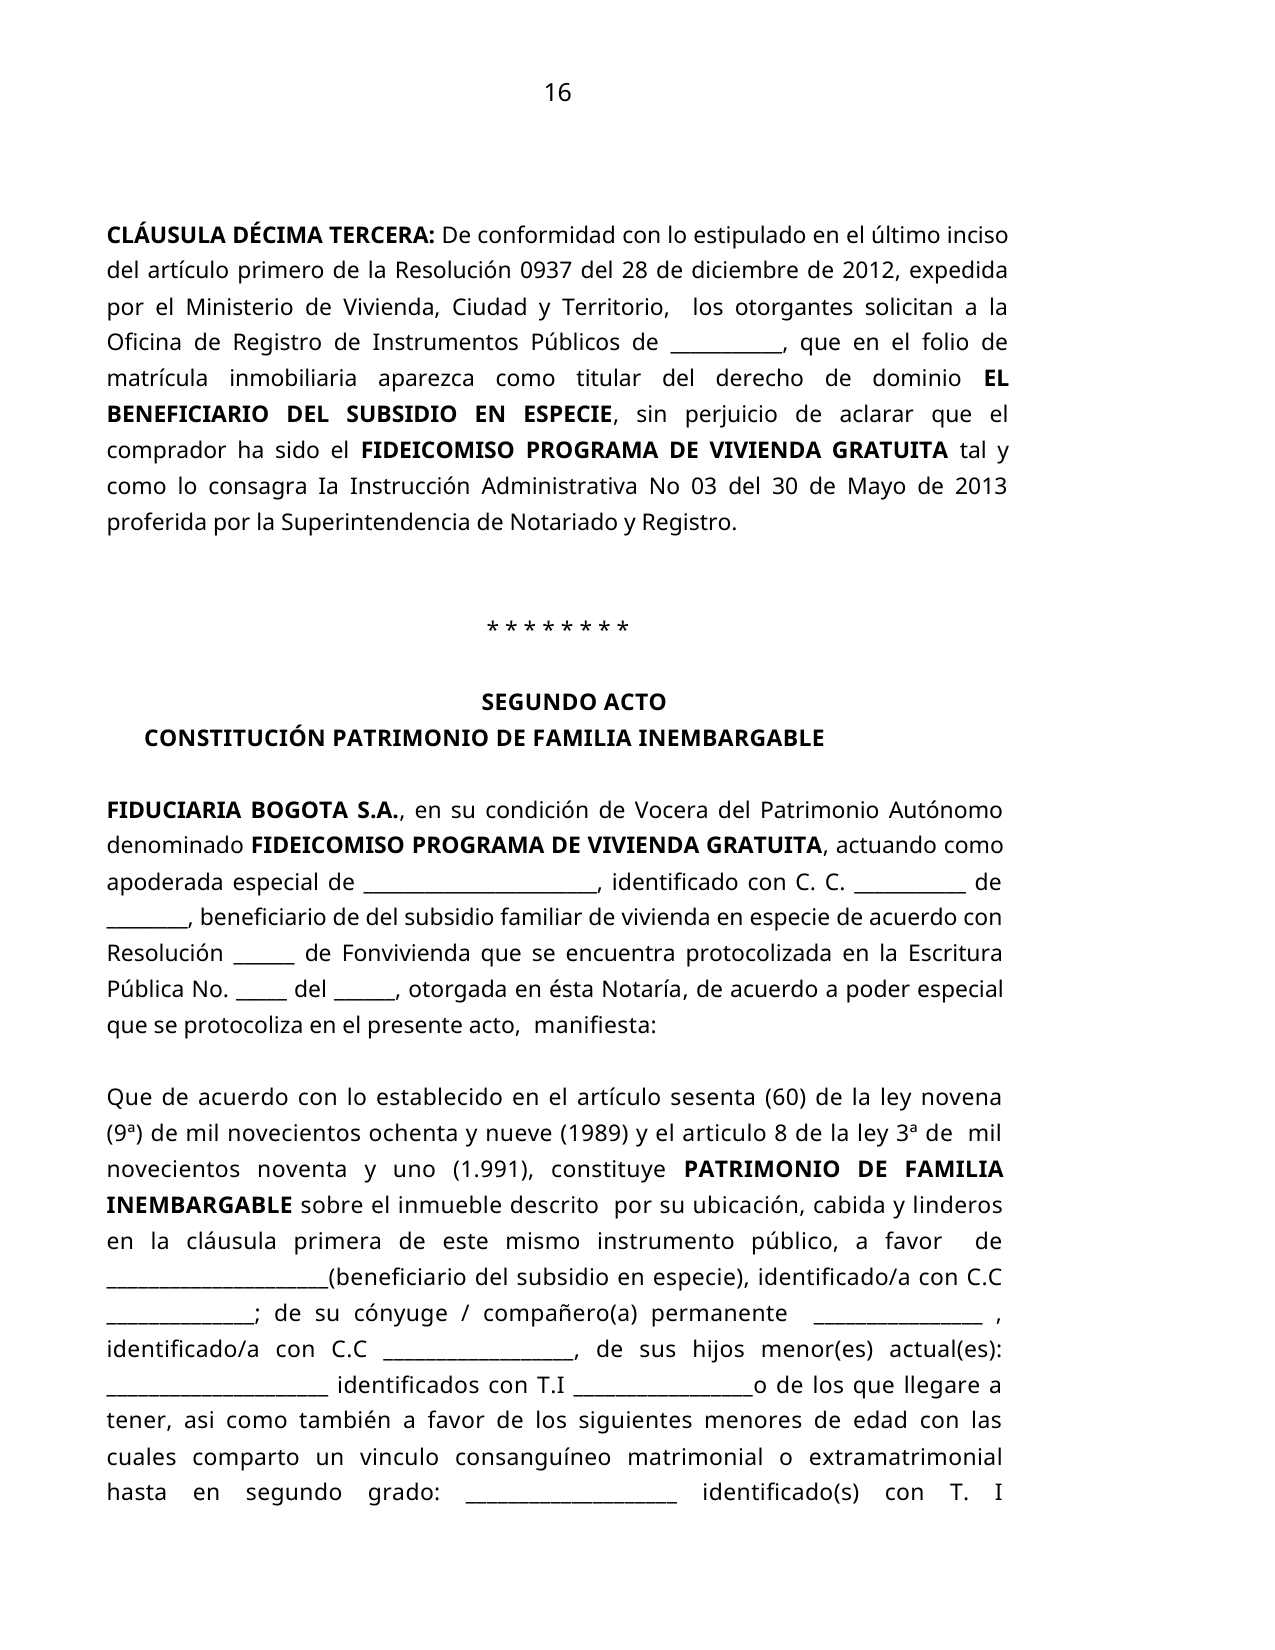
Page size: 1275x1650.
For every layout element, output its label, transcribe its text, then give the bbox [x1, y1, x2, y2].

list SEGUNDO ACTO [144, 686, 1005, 717]
list CONSTITUCIÓN PATRIMONIO DE FAMILIA INEMBARGABLE [144, 722, 1005, 753]
text CLÁUSULA DÉCIMA TERCERA: De conformidad con lo estipulado en el último inciso del artículo primero de la Resolución 0937 del 28 de diciembre de 2012, expedida por el Ministerio de Vivienda, Ciudad y Territorio, los otorgantes solicitan a la Oficina de Registro de Instrumentos Públicos de ___________, que en el folio de matrícula inmobiliaria aparezca como titular del derecho de dominio EL BENEFICIARIO DEL SUBSIDIO EN ESPECIE, sin perjuicio de aclarar que el comprador ha sido el FIDEICOMISO PROGRAMA DE VIVIENDA GRATUITA tal y como lo consagra Ia Instrucción Administrativa No 03 del 30 de Mayo de 2013 proferida por la Superintendencia de Notariado y Registro. [106, 218, 1009, 537]
text * * * * * * * * [106, 614, 1009, 645]
text FIDUCIARIA BOGOTA S.A., en su condición de Vocera del Patrimonio Autónomo denominado FIDEICOMISO PROGRAMA DE VIVIENDA GRATUITA, actuando como apoderada especial de _______________________, identificado con C. C. ___________ de ________, beneficiario de del subsidio familiar de vivienda en especie de acuerdo con Resolución ______ de Fonvivienda que se encuentra protocolizada en la Escritura Pública No. _____ del ______, otorgada en ésta Notaría, de acuerdo a poder especial que se protocoliza en el presente acto, manifiesta: [106, 793, 1004, 1040]
